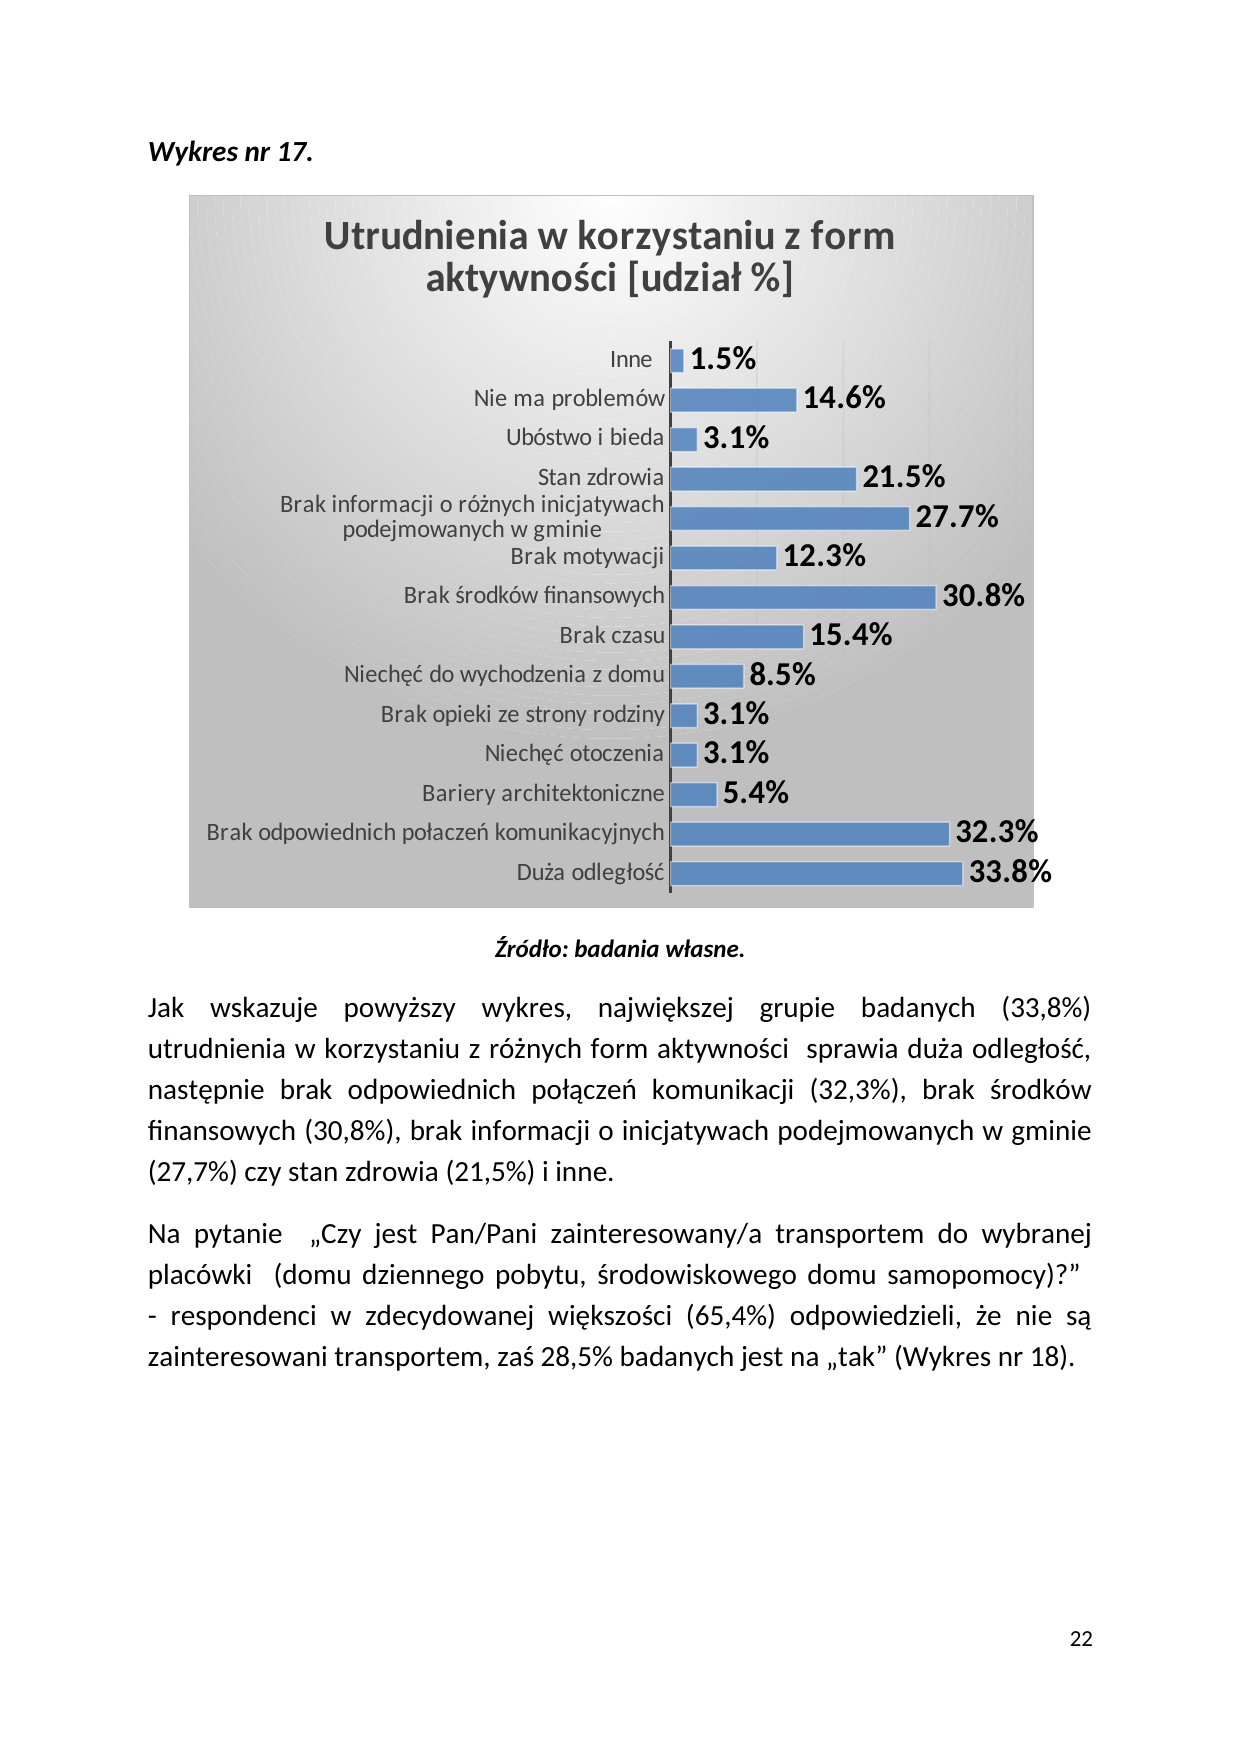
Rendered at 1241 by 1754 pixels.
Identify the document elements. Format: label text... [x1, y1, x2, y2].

text Jak wskazuje powyższy wykres, największej grupie badanych (33,8%) utrudnienia w korzystaniu z różnych form aktywności sprawia duża odległość, następnie brak odpowiednich połączeń komunikacji (32,3%), brak środków finansowych (30,8%), brak informacji o inicjatywach podejmowanych w gminie (27,7%) czy stan zdrowia (21,5%) i inne. [148, 989, 1093, 1189]
text Wykres nr 17. [148, 133, 1093, 168]
text Na pytanie „Czy jest Pan/Pani zainteresowany/a transportem do wybranej placówki (domu dziennego pobytu, środowiskowego domu samopomocy)?” - respondenci w zdecydowanej większości (65,4%) odpowiedzieli, że nie są zainteresowani transportem, zaś 28,5% badanych jest na „tak” (Wykres nr 18). [148, 1215, 1093, 1373]
text Źródło: badania własne. [148, 933, 1093, 964]
